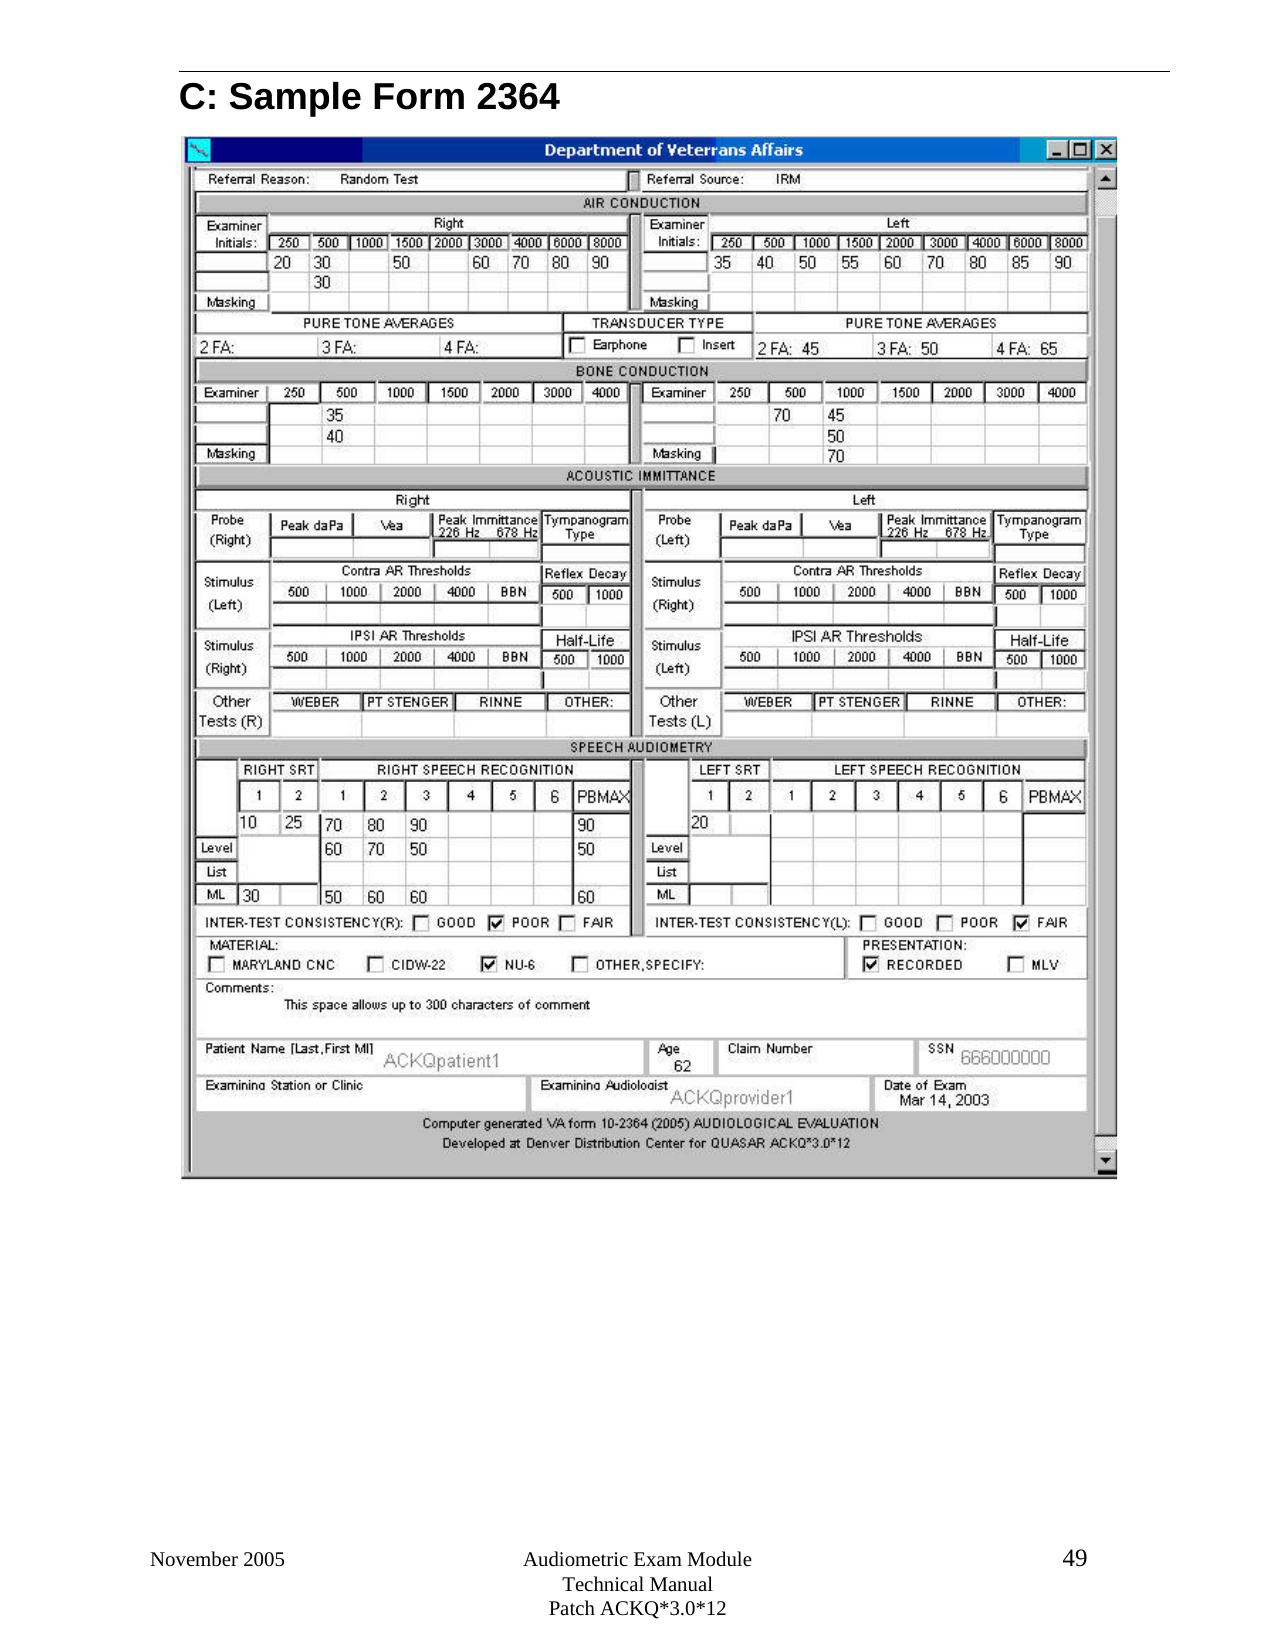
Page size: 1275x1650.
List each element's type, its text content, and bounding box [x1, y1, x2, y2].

picture [1046, 140, 1091, 160]
picture [1095, 140, 1118, 159]
subtitle C: Sample Form 2364 [178, 72, 1170, 117]
picture [181, 136, 1118, 1182]
